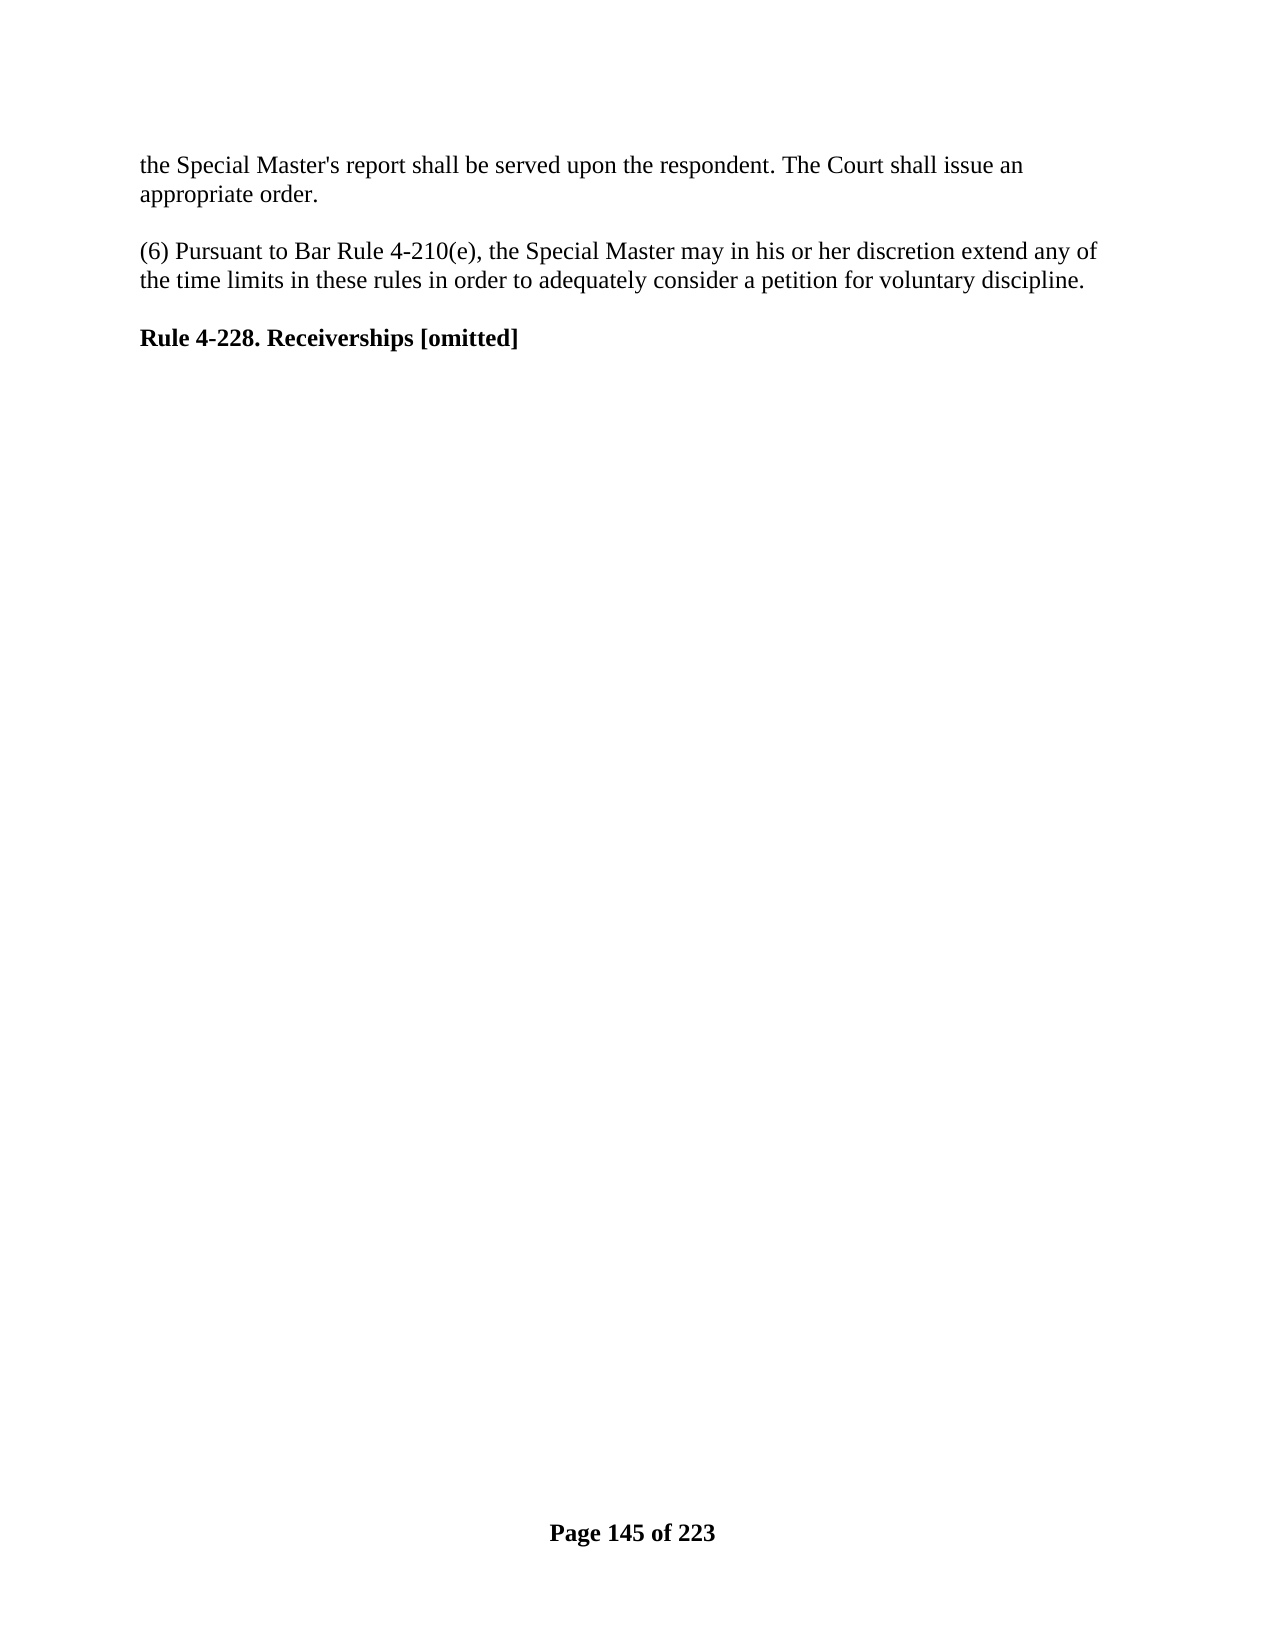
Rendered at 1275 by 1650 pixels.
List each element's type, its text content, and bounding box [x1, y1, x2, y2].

subtitle Rule 4-228. Receiverships [omitted] [139, 323, 1125, 352]
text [139, 150, 1125, 294]
